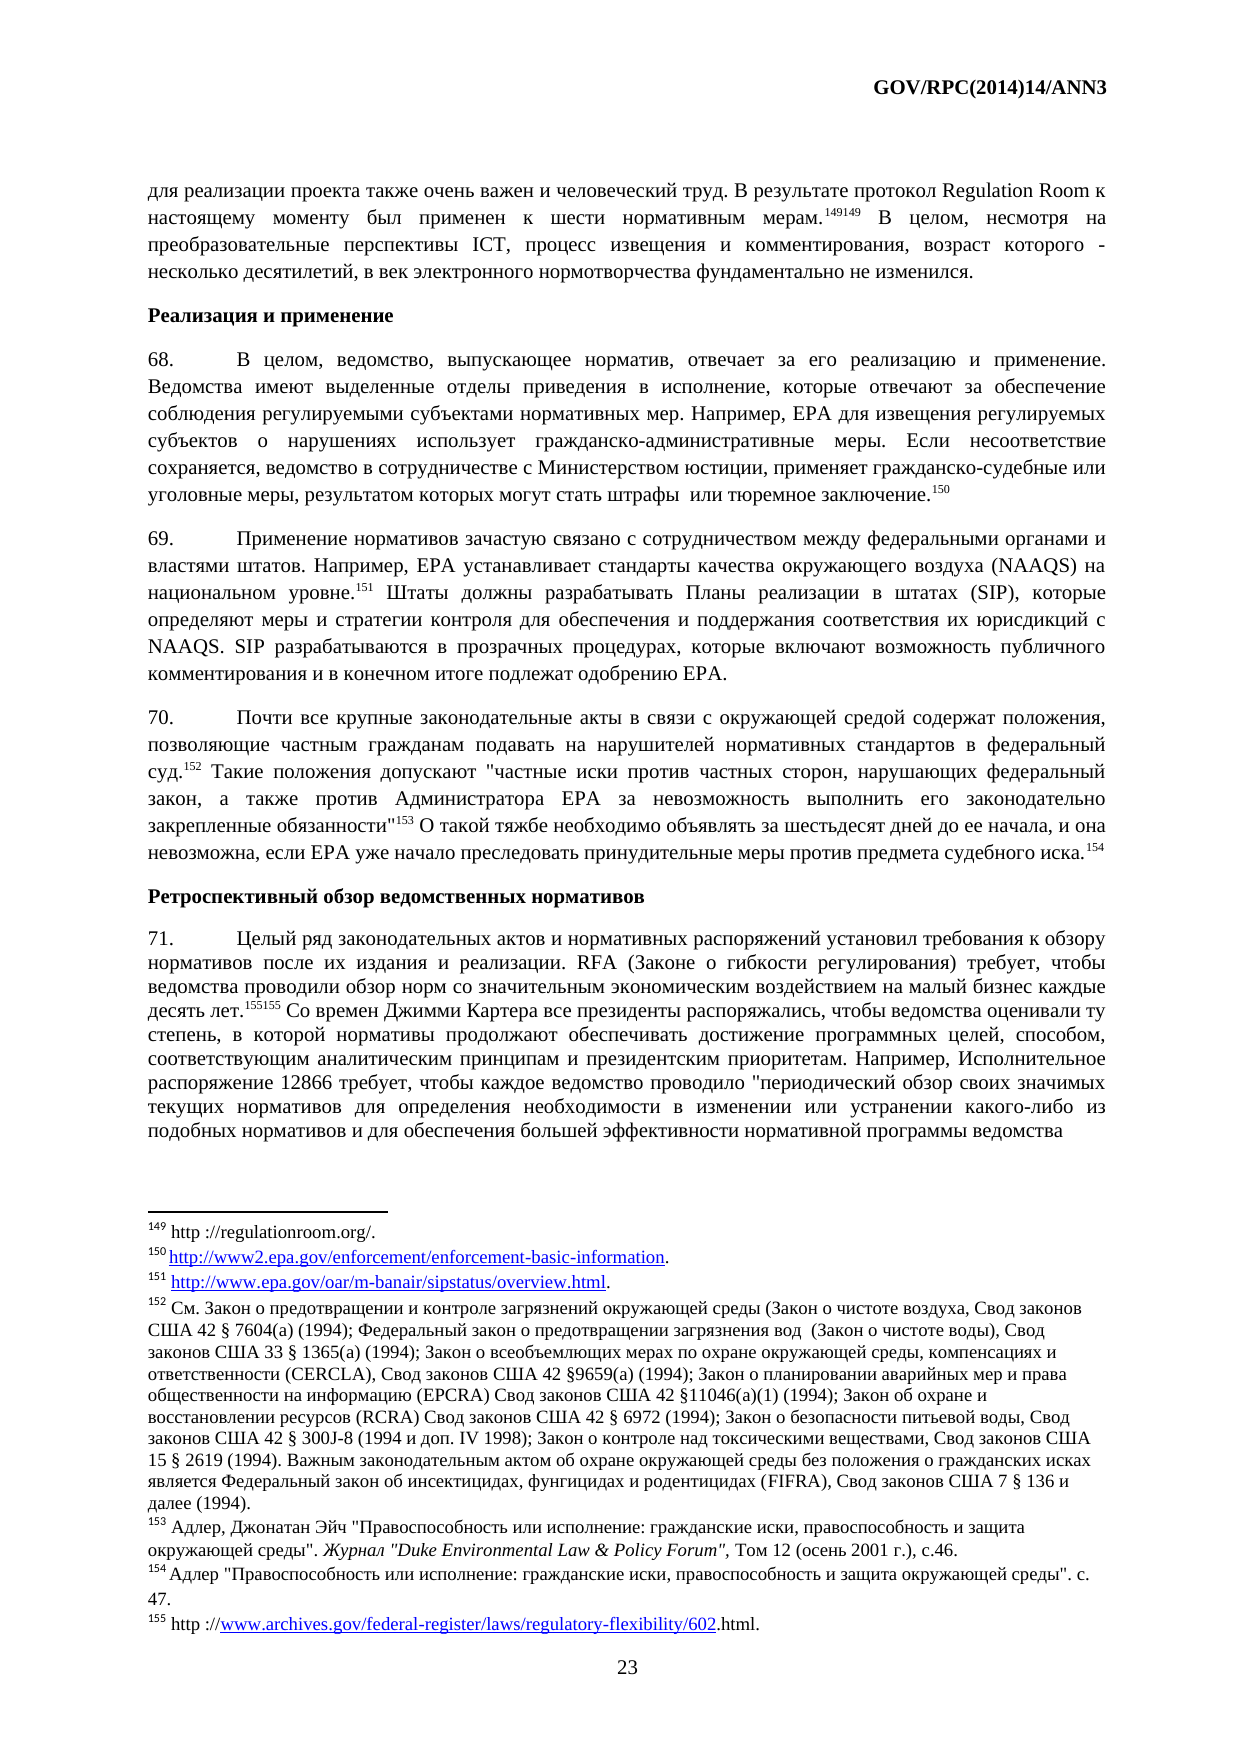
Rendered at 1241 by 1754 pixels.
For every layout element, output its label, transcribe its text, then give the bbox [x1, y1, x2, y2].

list Почти все крупные законодательные акты в связи с окружающей средой содержат положения, позволяющие частным гражданам подавать на нарушителей нормативных стандартов в федеральный суд. Такие положения допускают "частные иски против частных сторон, нарушающих федеральный закон, а также против Администратора EPA за невозможность выполнить его законодательно закрепленные обязанности" О такой тяжбе необходимо объявлять за шестьдесят дней до ее начала, и она невозможна, если EPA уже начало преследовать принудительные меры против предмета судебного иска. [148, 703, 1107, 865]
text Ретроспективный обзор ведомственных нормативов [148, 882, 1107, 909]
list Применение нормативов зачастую связано с сотрудничеством между федеральными органами и властями штатов. Например, EPA устанавливает стандарты качества окружающего воздуха (NAAQS) на национальном уровне. Штаты должны разрабатывать Планы реализации в штатах (SIP), которые определяют меры и стратегии контроля для обеспечения и поддержания соответствия их юрисдикций с NAAQS. SIP разрабатываются в прозрачных процедурах, которые включают возможность публичного комментирования и в конечном итоге подлежат одобрению EPA. [148, 523, 1107, 686]
text Реализация и применение [148, 301, 1107, 328]
list В целом, ведомство, выпускающее норматив, отвечает за его реализацию и применение. Ведомства имеют выделенные отделы приведения в исполнение, которые отвечают за обеспечение соблюдения регулируемыми субъектами нормативных мер. Например, EPA для извещения регулируемых субъектов о нарушениях использует гражданско-административные меры. Если несоответствие сохраняется, ведомство в сотрудничестве с Министерством юстиции, применяет гражданско-судебные или уголовные меры, результатом которых могут стать штрафы или тюремное заключение. [148, 344, 1107, 507]
text для реализации проекта также очень важен и человеческий труд. В результате протокол Regulation Room к настоящему моменту был применен к шести нормативным мерам.149 В целом, несмотря на преобразовательные перспективы ICT, процесс извещения и комментирования, возраст которого - несколько десятилетий, в век электронного нормотворчества фундаментально не изменился. [148, 176, 1107, 284]
list Целый ряд законодательных актов и нормативных распоряжений установил требования к обзору нормативов после их издания и реализации. RFA (Законе о гибкости регулирования) требует, чтобы ведомства проводили обзор норм со значительным экономическим воздействием на малый бизнес каждые десять лет.155 Со времен Джимми Картера все президенты распоряжались, чтобы ведомства оценивали ту степень, в которой нормативы продолжают обеспечивать достижение программных целей, способом, соответствующим аналитическим принципам и президентским приоритетам. Например, Исполнительное распоряжение 12866 требует, чтобы каждое ведомство проводило "периодический обзор своих значимых текущих нормативов для определения необходимости в изменении или устранении какого-либо из подобных нормативов и для обеспечения большей эффективности нормативной программы ведомства [148, 926, 1107, 1142]
